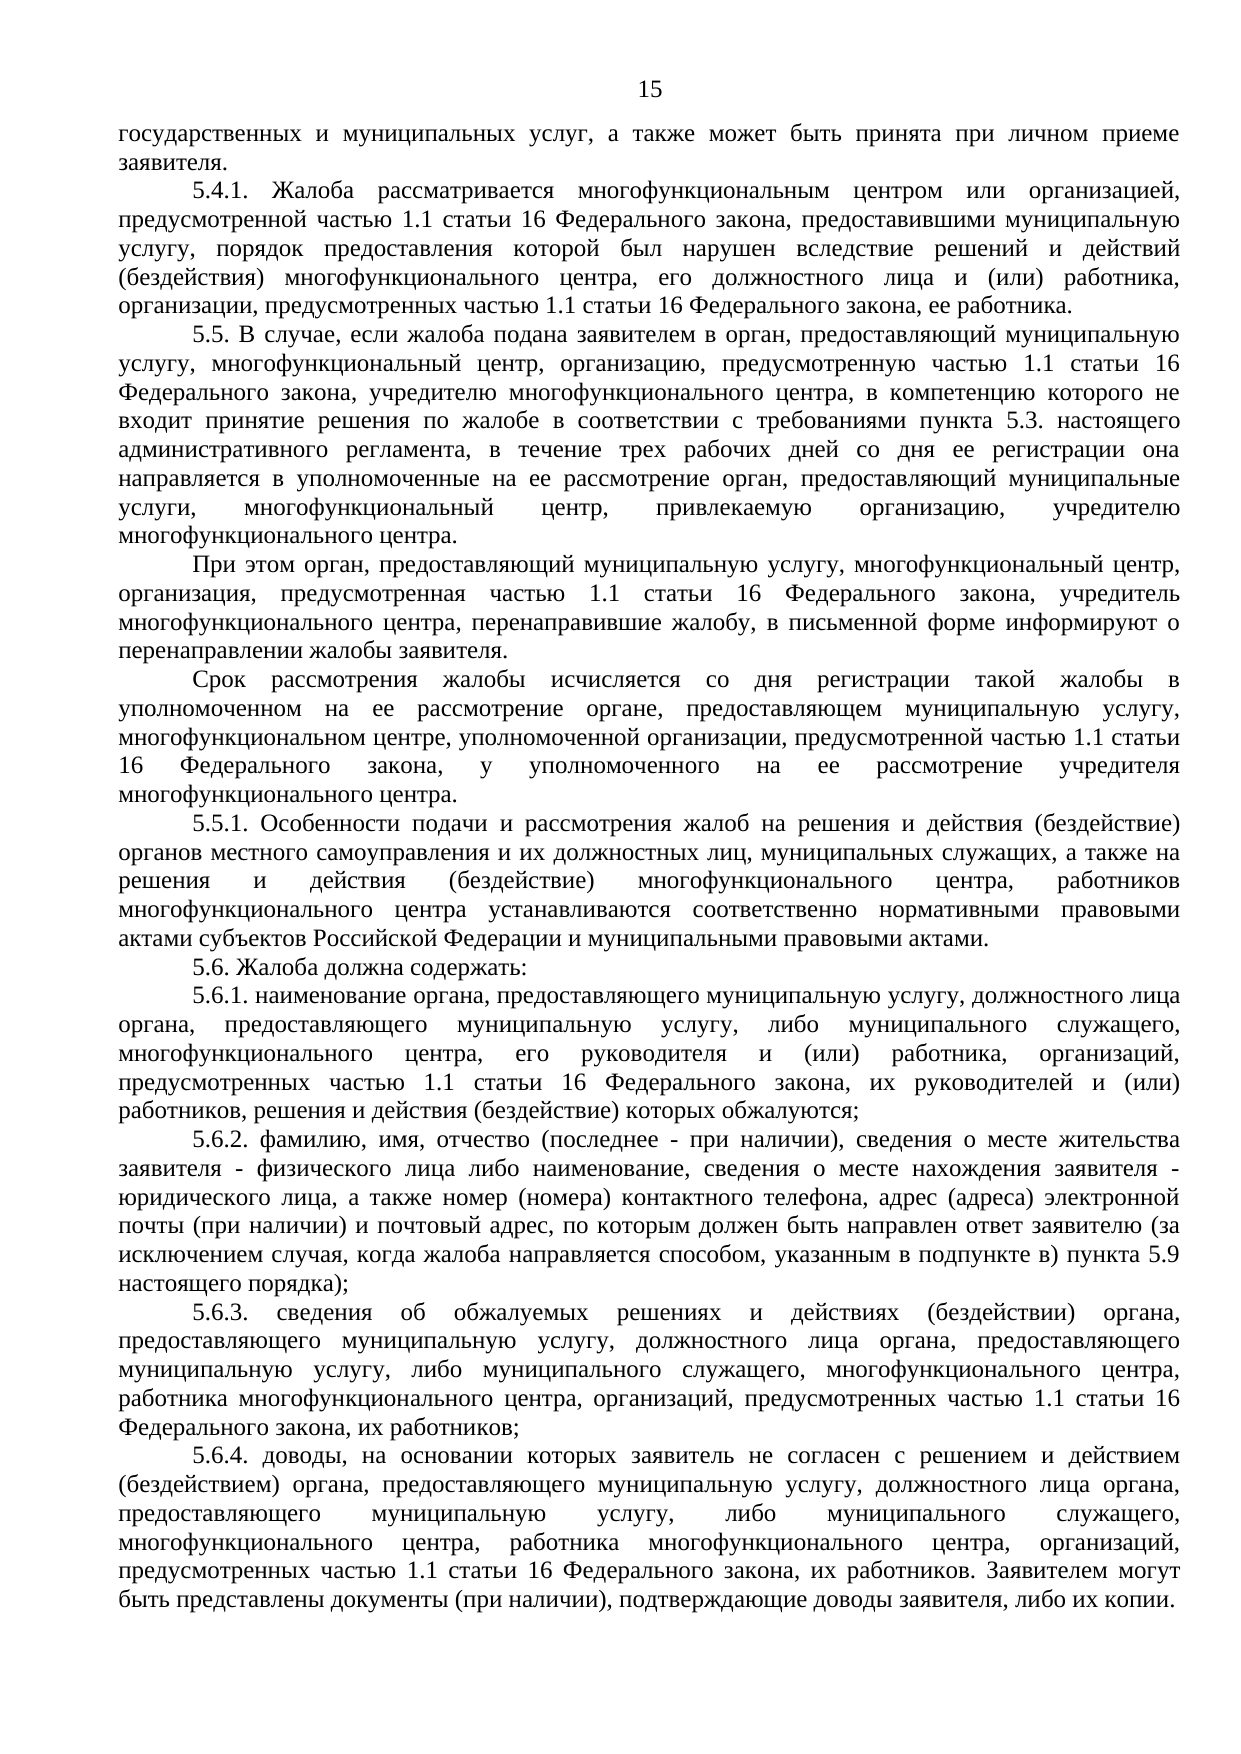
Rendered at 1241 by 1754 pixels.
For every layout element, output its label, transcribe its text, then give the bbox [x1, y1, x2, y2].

text 5.6.3. сведения об обжалуемых решениях и действиях (бездействии) органа, предоставляющего муниципальную услугу, должностного лица органа, предоставляющего муниципальную услугу, либо муниципального служащего, многофункционального центра, работника многофункционального центра, организаций, предусмотренных частью 1.1 статьи 16 Федерального закона, их работников; [118, 1297, 1181, 1441]
text 5.5.1. Особенности подачи и рассмотрения жалоб на решения и действия (бездействие) органов местного самоуправления и их должностных лиц, муниципальных служащих, а также на решения и действия (бездействие) многофункционального центра, работников многофункционального центра устанавливаются соответственно нормативными правовыми актами субъектов Российской Федерации и муниципальными правовыми актами. [118, 808, 1181, 952]
text При этом орган, предоставляющий муниципальную услугу, многофункциональный центр, организация, предусмотренная частью 1.1 статьи 16 Федерального закона, учредитель многофункционального центра, перенаправившие жалобу, в письменной форме информируют о перенаправлении жалобы заявителя. [118, 549, 1181, 664]
text Срок рассмотрения жалобы исчисляется со дня регистрации такой жалобы в уполномоченном на ее рассмотрение органе, предоставляющем муниципальную услугу, многофункциональном центре, уполномоченной организации, предусмотренной частью 1.1 статьи 16 Федерального закона, у уполномоченного на ее рассмотрение учредителя многофункционального центра. [118, 664, 1181, 808]
text 5.6.2. фамилию, имя, отчество (последнее - при наличии), сведения о месте жительства заявителя - физического лица либо наименование, сведения о месте нахождения заявителя - юридического лица, а также номер (номера) контактного телефона, адрес (адреса) электронной почты (при наличии) и почтовый адрес, по которым должен быть направлен ответ заявителю (за исключением случая, когда жалоба направляется способом, указанным в подпункте в) пункта 5.9 настоящего порядка); [118, 1124, 1181, 1297]
text 5.6. Жалоба должна содержать: [118, 952, 1181, 981]
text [118, 118, 1181, 176]
text 5.4.1. Жалоба рассматривается многофункциональным центром или организацией, предусмотренной частью 1.1 статьи 16 Федерального закона, предоставившими муниципальную услугу, порядок предоставления которой был нарушен вследствие решений и действий (бездействия) многофункционального центра, его должностного лица и (или) работника, организации, предусмотренных частью 1.1 статьи 16 Федерального закона, ее работника. [118, 176, 1181, 319]
text 5.6.4. доводы, на основании которых заявитель не согласен с решением и действием (бездействием) органа, предоставляющего муниципальную услугу, должностного лица органа, предоставляющего муниципальную услугу, либо муниципального служащего, многофункционального центра, работника многофункционального центра, организаций, предусмотренных частью 1.1 статьи 16 Федерального закона, их работников. Заявителем могут быть представлены документы (при наличии), подтверждающие доводы заявителя, либо их копии. [118, 1441, 1181, 1613]
text 5.5. В случае, если жалоба подана заявителем в орган, предоставляющий муниципальную услугу, многофункциональный центр, организацию, предусмотренную частью 1.1 статьи 16 Федерального закона, учредителю многофункционального центра, в компетенцию которого не входит принятие решения по жалобе в соответствии с требованиями пункта 5.3. настоящего административного регламента, в течение трех рабочих дней со дня ее регистрации она направляется в уполномоченные на ее рассмотрение орган, предоставляющий муниципальные услуги, многофункциональный центр, привлекаемую организацию, учредителю многофункционального центра. [118, 319, 1181, 549]
text 5.6.1. наименование органа, предоставляющего муниципальную услугу, должностного лица органа, предоставляющего муниципальную услугу, либо муниципального служащего, многофункционального центра, его руководителя и (или) работника, организаций, предусмотренных частью 1.1 статьи 16 Федерального закона, их руководителей и (или) работников, решения и действия (бездействие) которых обжалуются; [118, 981, 1181, 1124]
